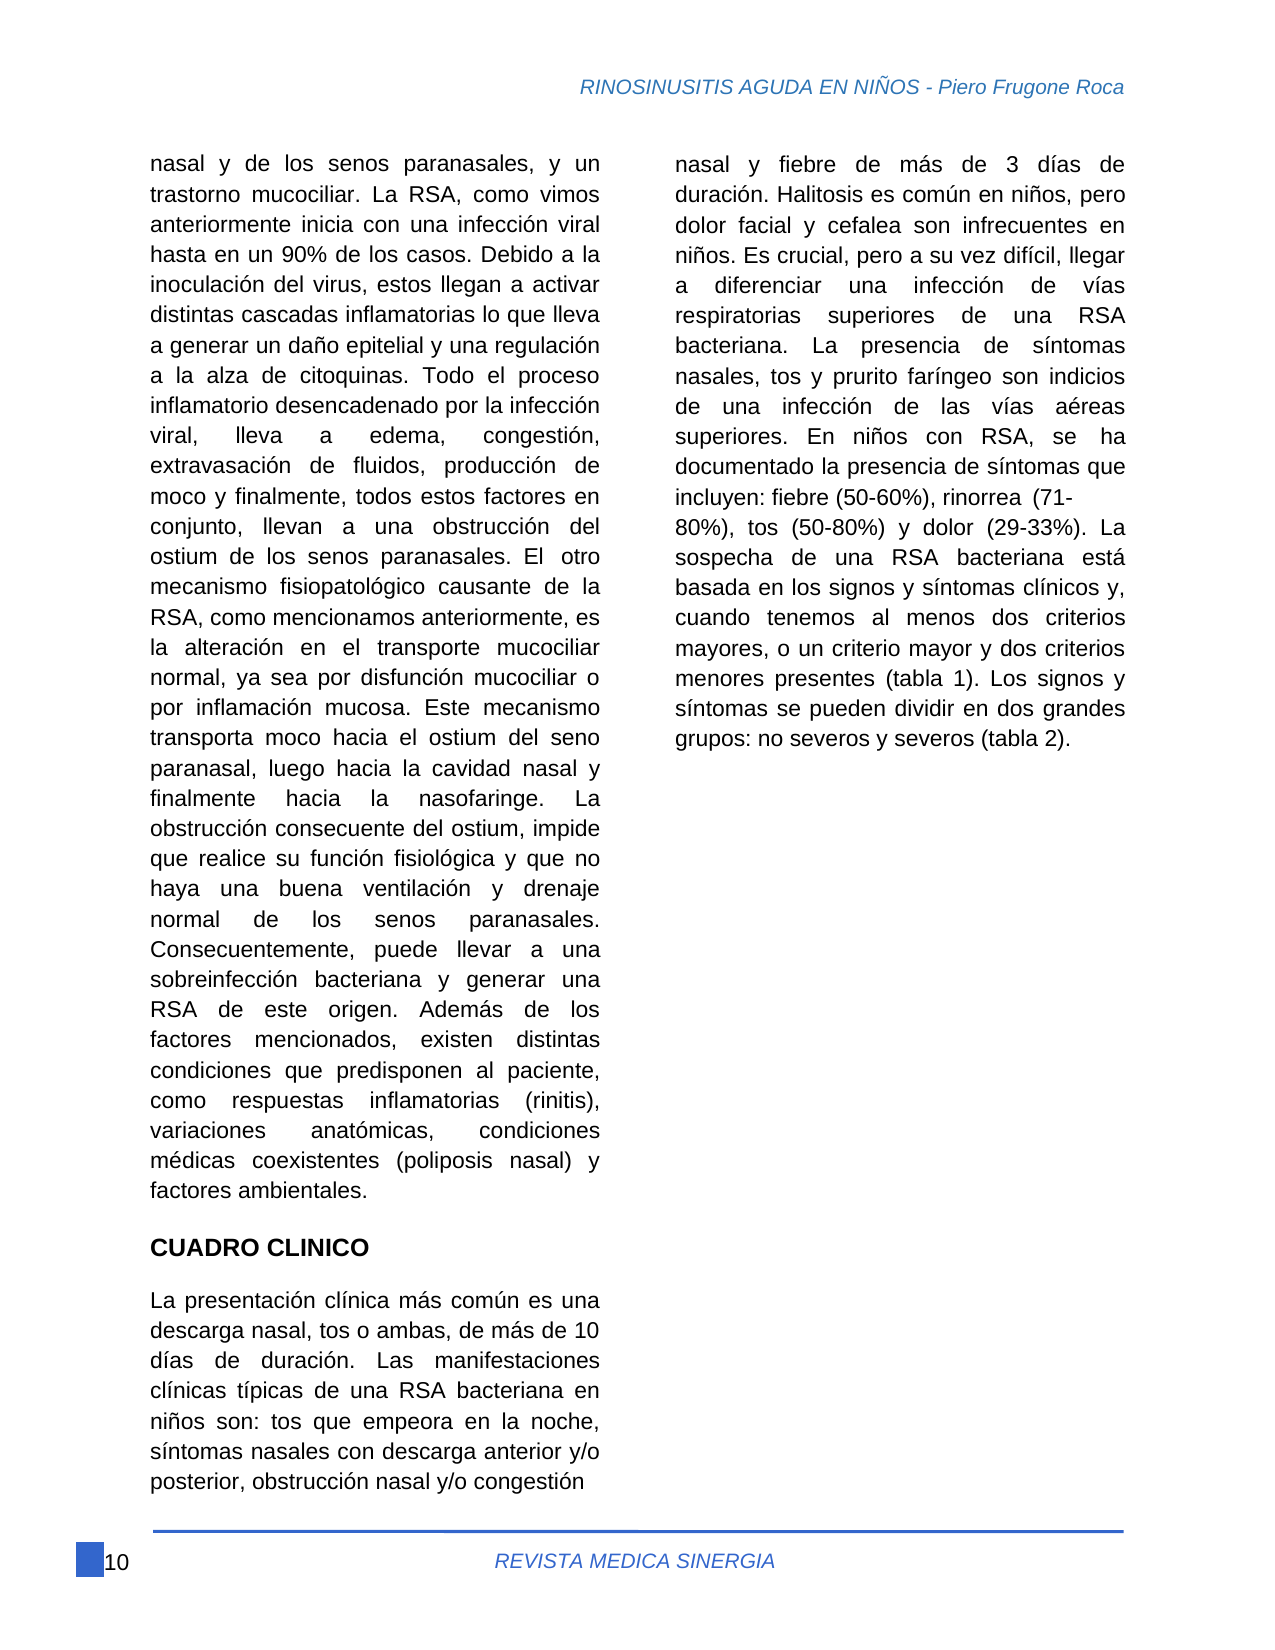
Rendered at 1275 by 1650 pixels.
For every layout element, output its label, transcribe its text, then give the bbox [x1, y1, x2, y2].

picture [150, 1548, 1120, 1582]
text nasal y de los senos paranasales, y un trastorno mucociliar. La RSA, como vimos anteriormente inicia con una infección viral hasta en un 90% de los casos. Debido a la inoculación del virus, estos llegan a activar distintas cascadas inflamatorias lo que lleva a generar un daño epitelial y una regulación a la alza de citoquinas. Todo el proceso inflamatorio desencadenado por la infección viral, lleva a edema, congestión, extravasación de fluidos, producción de moco y finalmente, todos estos factores en conjunto, llevan a una obstrucción del ostium de los senos paranasales. El otro mecanismo fisiopatológico causante de la RSA, como mencionamos anteriormente, es la alteración en el transporte mucociliar normal, ya sea por disfunción mucociliar o por inflamación mucosa. Este mecanismo transporta moco hacia el ostium del seno paranasal, luego hacia la cavidad nasal y finalmente hacia la nasofaringe. La obstrucción consecuente del ostium, impide que realice su función fisiológica y que no haya una buena ventilación y drenaje normal de los senos paranasales. Consecuentemente, puede llevar a una sobreinfección bacteriana y generar una RSA de este origen. Además de los factores mencionados, existen distintas condiciones que predisponen al paciente, como respuestas inflamatorias (rinitis), variaciones anatómicas, condiciones médicas coexistentes (poliposis nasal) y factores ambientales. [150, 150, 600, 1204]
subtitle CUADRO CLINICO [150, 1233, 600, 1261]
text nasal y fiebre de más de 3 días de duración. Halitosis es común en niños, pero dolor facial y cefalea son infrecuentes en niños. Es crucial, pero a su vez difícil, llegar a diferenciar una infección de vías respiratorias superiores de una RSA bacteriana. La presencia de síntomas nasales, tos y prurito faríngeo son indicios de una infección de las vías aéreas superiores. En niños con RSA, se ha documentado la presencia de síntomas que incluyen: fiebre (50-60%), rinorrea (71- [675, 151, 1126, 510]
text La presentación clínica más común es una descarga nasal, tos o ambas, de más de 10 días de duración. Las manifestaciones clínicas típicas de una RSA bacteriana en niños son: tos que empeora en la noche, síntomas nasales con descarga anterior y/o posterior, obstrucción nasal y/o congestión [150, 1287, 600, 1494]
text 80%), tos (50-80%) y dolor (29-33%). La sospecha de una RSA bacteriana está basada en los signos y síntomas clínicos y, cuando tenemos al menos dos criterios mayores, o un criterio mayor y dos criterios menores presentes (tabla 1). Los signos y síntomas se pueden dividir en dos grandes grupos: no severos y severos (tabla 2). [675, 514, 1126, 751]
